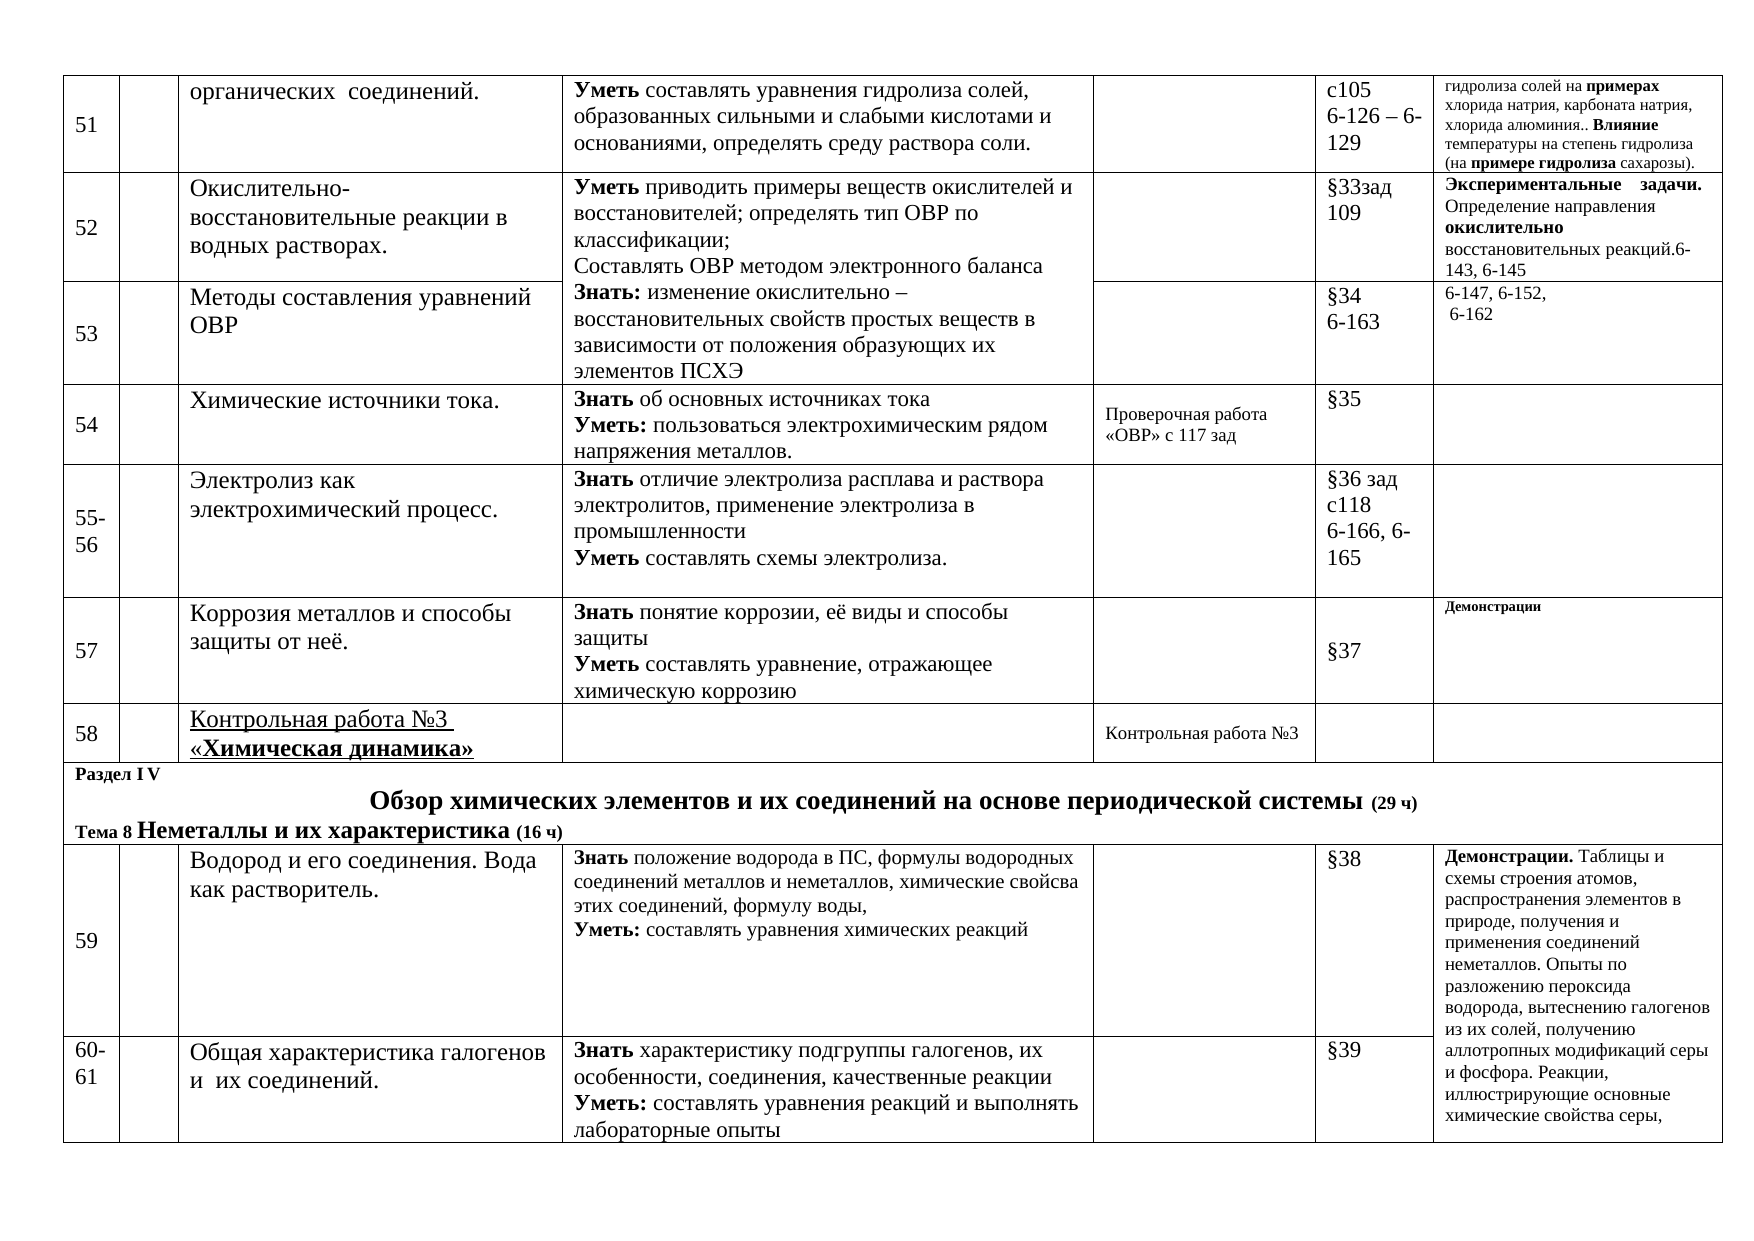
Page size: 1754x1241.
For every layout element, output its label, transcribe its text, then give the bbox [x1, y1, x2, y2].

table_cell [1094, 282, 1315, 384]
table_cell [120, 465, 178, 597]
table_cell [120, 704, 178, 762]
table_cell [1434, 465, 1722, 597]
table_cell Знать характеристику подгруппы галогенов, их особенности, соединения, качественные реакции Уметь: составлять уравнения реакций и выполнять лабораторные опыты [563, 1037, 1093, 1142]
table_cell 57 [64, 598, 119, 703]
table_cell [1094, 598, 1315, 703]
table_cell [1316, 76, 1433, 172]
table_cell Химические источники тока. [179, 385, 562, 464]
table_cell Уметь приводить примеры веществ окислителей и восстановителей; определять тип ОВР по классификации; Составлять ОВР методом электронного баланса Знать: изменение окислительно –восстановительных свойств простых веществ в зависимости от положения образующих их элементов ПСХЭ [563, 173, 1093, 384]
table_cell [1434, 385, 1722, 464]
table_cell Проверочная работа «ОВР» с 117 зад [1094, 385, 1315, 464]
table_cell 50-51 [64, 76, 119, 172]
table_cell Контрольная работа №3 [1094, 704, 1315, 762]
table_cell [1434, 704, 1722, 762]
table_cell [1094, 465, 1315, 597]
table_cell 52 [64, 173, 119, 281]
table_cell §39 [1316, 1037, 1433, 1142]
table_cell 54 [64, 385, 119, 464]
table_cell Знать отличие электролиза расплава и раствора электролитов, применение электролиза в промышленности Уметь составлять схемы электролиза. [563, 465, 1093, 597]
table_cell Знать понятие коррозии, её виды и способы защиты Уметь составлять уравнение, отражающее химическую коррозию [563, 598, 1093, 703]
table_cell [563, 76, 1093, 172]
table_cell Общая характеристика галогенов и их соединений. [179, 1037, 562, 1142]
table_cell [120, 282, 178, 384]
table_cell Знать об основных источниках тока Уметь: пользоваться электрохимическим рядом напряжения металлов. [563, 385, 1093, 464]
table_cell Окислительно- восстановительные реакции в водных растворах. [179, 173, 562, 281]
table_cell Контрольная работа №3 «Химическая динамика» [179, 704, 562, 762]
table_cell 60-61 [64, 1037, 119, 1142]
table_cell Экспериментальные задачи. Определение направления окислительно восстановительных реакций.6-143, 6-145 [1434, 173, 1722, 281]
table_cell §38 [1316, 845, 1433, 1036]
table_cell §33зад 109 [1316, 173, 1433, 281]
table_cell 53 [64, 282, 119, 384]
table_cell [1094, 1037, 1315, 1142]
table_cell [179, 76, 562, 172]
table_cell [563, 704, 1093, 762]
table_cell §34 6-163 [1316, 282, 1433, 384]
table_cell Электролиз как электрохимический процесс. [179, 465, 562, 597]
table_cell [120, 845, 178, 1036]
table_cell [1316, 704, 1433, 762]
table_cell 58 [64, 704, 119, 762]
table_cell [1094, 76, 1315, 172]
table_cell Водород и его соединения. Вода как растворитель. [179, 845, 562, 1036]
table_cell 59 [64, 845, 119, 1036]
table_cell §36 зад с118 6-166, 6-165 [1316, 465, 1433, 597]
table_cell Демонстрации. Таблицы и схемы строения атомов, распространения элементов в природе, получения и применения соединений неметаллов. Опыты по разложению пероксида водорода, вытеснению галогенов из их солей, получению аллотропных модификаций серы и фосфора. Реакции, иллюстрирующие основные химические свойства серы, кислорода, фосфора. Растворение серной кислоты в воде, гигроскопические свойства серной кислоты, взаимодействие концентрированной и разбавленной серной кислот с металлами. Получение и наблюдение растворимости аммиака. Разложение солей аммония при нагревании. Гидролиз солей аммония. Лабораторные опыты. 1. Качественная реакция на галогенид-ионы. 2. Качественная реакция на нитраты (проведение кольцевой пробы). 3. качественная реакция на сульфат – ион 4. качественная реакция на фосфат – ион 5. качественная реакция на ион аммония. [1434, 845, 1722, 1142]
table_cell [1094, 173, 1315, 281]
table_cell Раздел IV Обзор химических элементов и их соединений на основе периодической системы (29 ч) Тема 8 Неметаллы и их характеристика (16 ч) [64, 763, 1722, 844]
table_cell Демонстрации [1434, 598, 1722, 703]
table_cell [120, 173, 178, 281]
table_cell Методы составления уравнений ОВР [179, 282, 562, 384]
table_cell [120, 1037, 178, 1142]
table_cell Знать положение водорода в ПС, формулы водородных соединений металлов и неметаллов, химические свойсва этих соединений, формулу воды, Уметь: составлять уравнения химических реакций [563, 845, 1093, 1036]
table_cell §37 [1316, 598, 1433, 703]
table_cell Коррозия металлов и способы защиты от неё. [179, 598, 562, 703]
table_cell 6-147, 6-152, 6-162 [1434, 282, 1722, 384]
table_cell [120, 598, 178, 703]
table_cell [1434, 76, 1722, 172]
table_cell [120, 76, 178, 172]
table_cell [120, 385, 178, 464]
table_cell §35 [1316, 385, 1433, 464]
table_cell 55-56 [64, 465, 119, 597]
table_cell [1094, 845, 1315, 1036]
